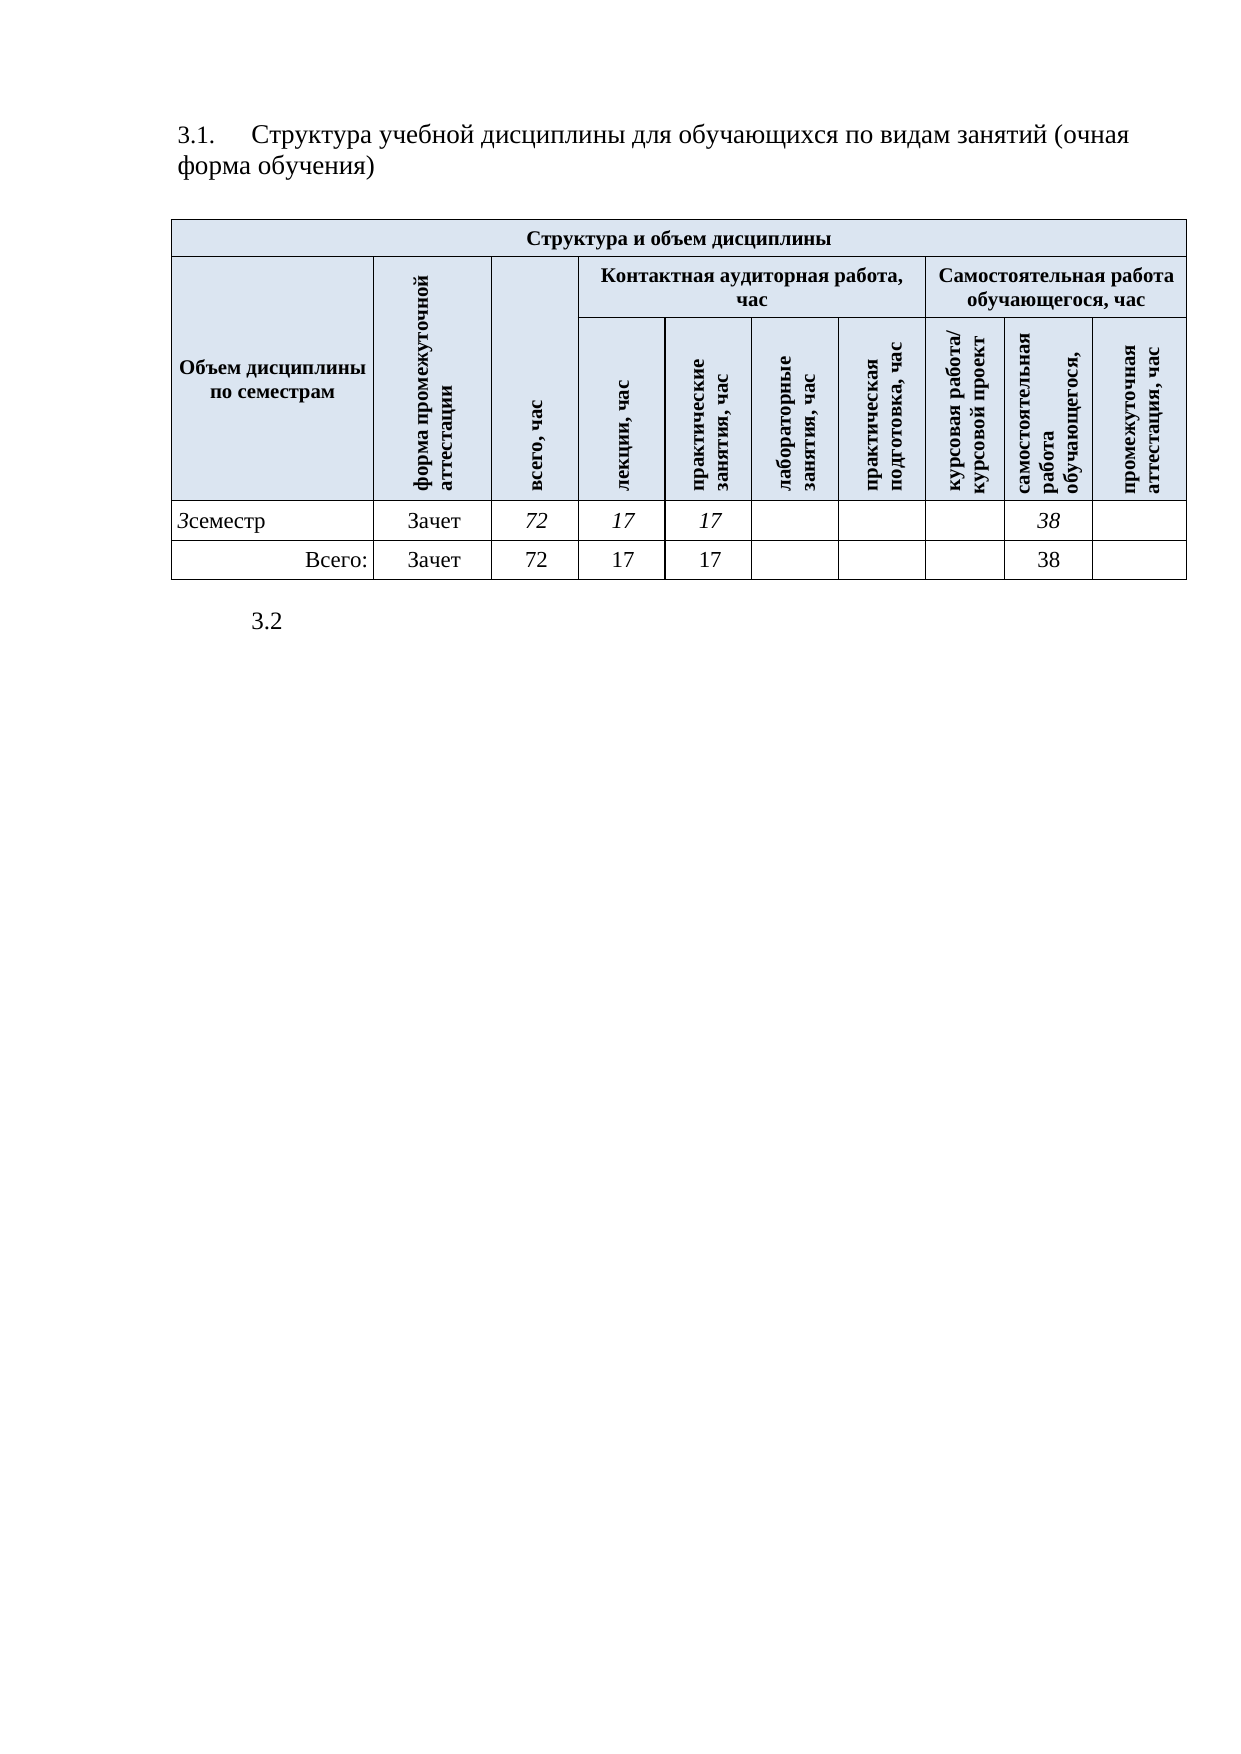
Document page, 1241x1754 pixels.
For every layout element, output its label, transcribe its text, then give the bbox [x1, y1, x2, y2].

table_cell [752, 501, 838, 539]
table_cell [579, 541, 664, 579]
table_cell 3семестр [172, 501, 373, 539]
table_cell Самостоятельная работа обучающегося, час [926, 257, 1186, 317]
subtitle Структура учебной дисциплины для обучающихся по видам занятий (очная форма обучения) [177, 118, 1181, 180]
table_cell [839, 541, 925, 579]
table_cell курсовая работа/ курсовой проект [926, 318, 1004, 500]
table_cell [1093, 501, 1186, 539]
table_cell [1093, 541, 1186, 579]
table_cell лабораторные занятия, час [752, 318, 838, 500]
table_cell Контактная аудиторная работа, час [579, 257, 925, 317]
table_cell лекции, час [579, 318, 664, 500]
table_cell [374, 541, 491, 579]
table_cell практическая подготовка, час [839, 318, 925, 500]
table_cell [666, 541, 751, 579]
table_cell 38 [1005, 501, 1092, 539]
table_cell [926, 541, 1004, 579]
table_cell 17 [579, 501, 664, 539]
table_cell форма промежуточной аттестации [374, 257, 491, 500]
table_cell Объем дисциплины по семестрам [172, 257, 373, 500]
table_header Структура и объем дисциплины [172, 220, 1186, 256]
table_cell Всего: [172, 541, 373, 579]
table_cell самостоятельная работа обучающегося, час [1005, 318, 1092, 500]
table_cell [1005, 541, 1092, 579]
table_cell Зачет [374, 501, 491, 539]
table_cell всего, час [492, 257, 578, 500]
table_cell [839, 501, 925, 539]
table_cell [752, 541, 838, 579]
table_cell 72 [492, 501, 578, 539]
table_cell 17 [666, 501, 751, 539]
table_cell [926, 501, 1004, 539]
table_cell промежуточная аттестация, час [1093, 318, 1186, 500]
table_cell практические занятия, час [666, 318, 751, 500]
table_cell [492, 541, 578, 579]
